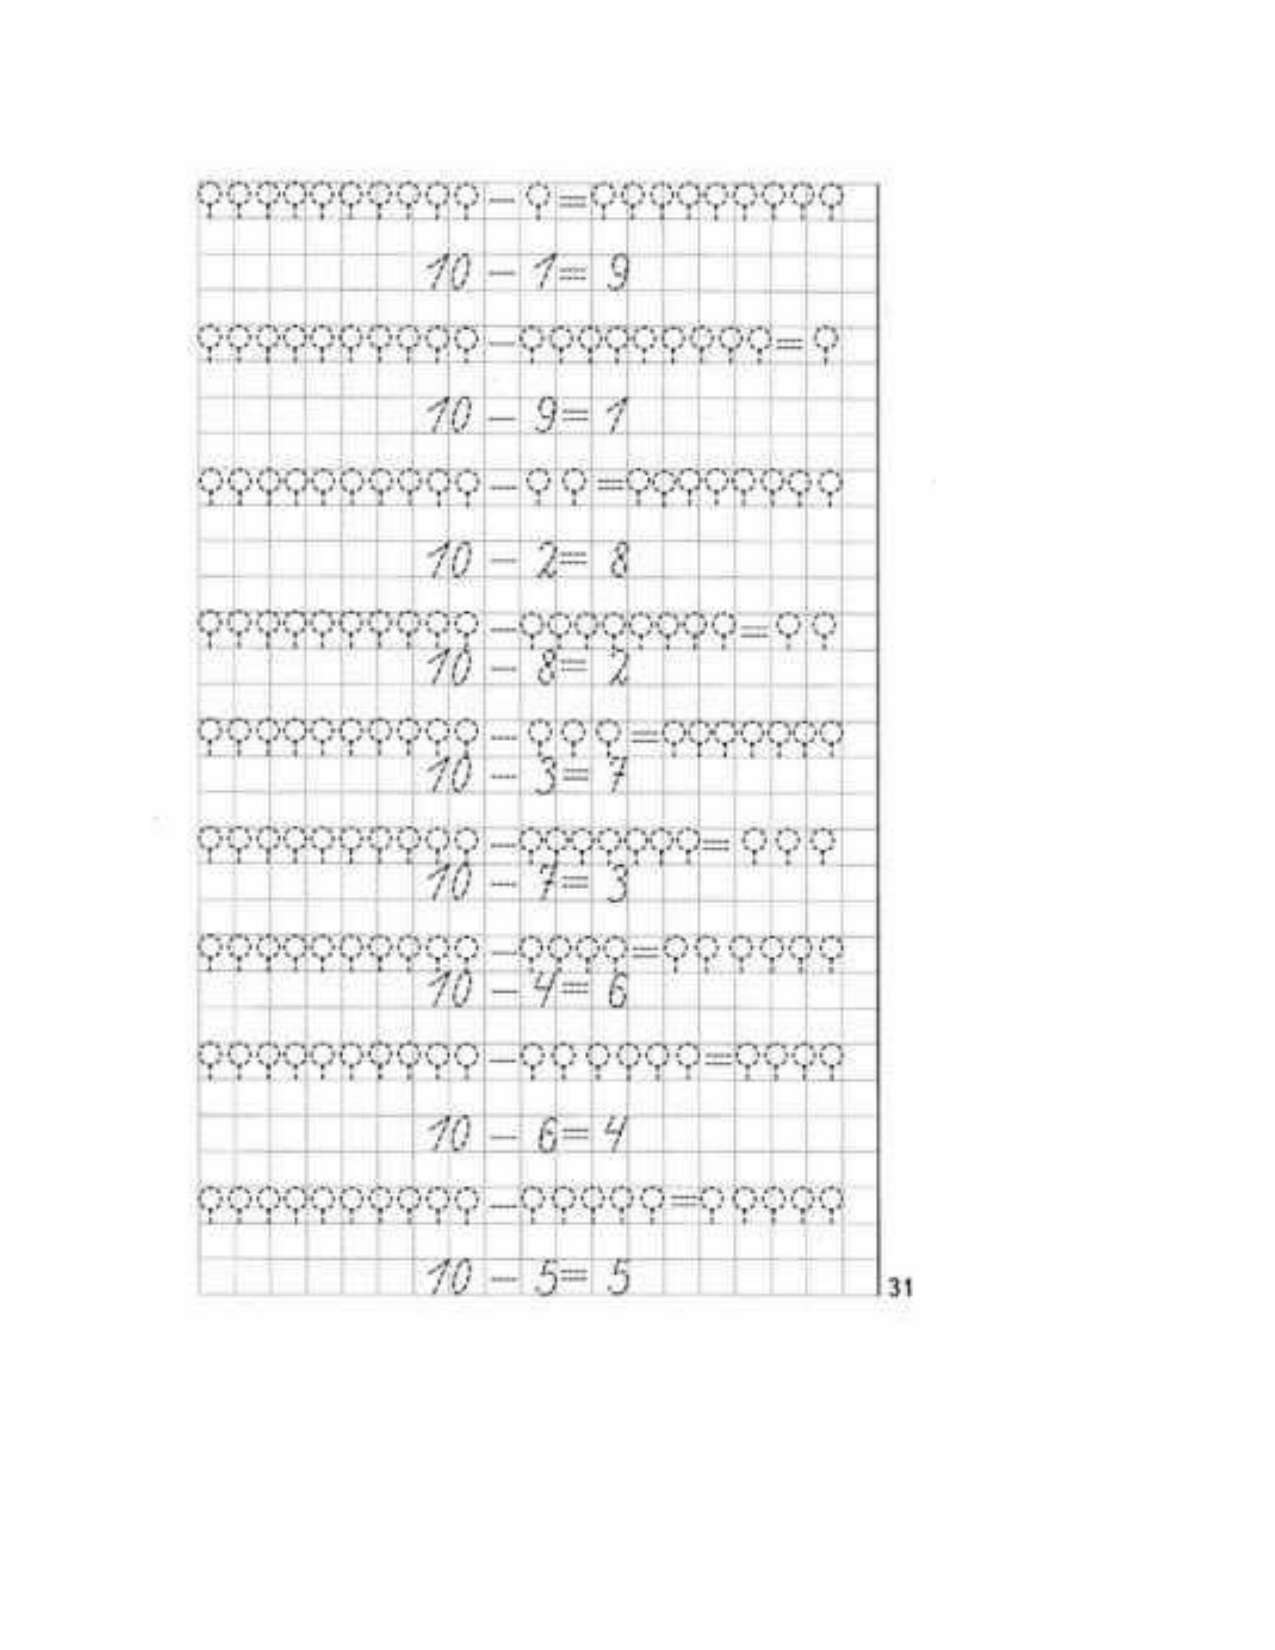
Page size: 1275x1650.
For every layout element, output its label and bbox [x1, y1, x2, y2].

picture [150, 150, 937, 1328]
